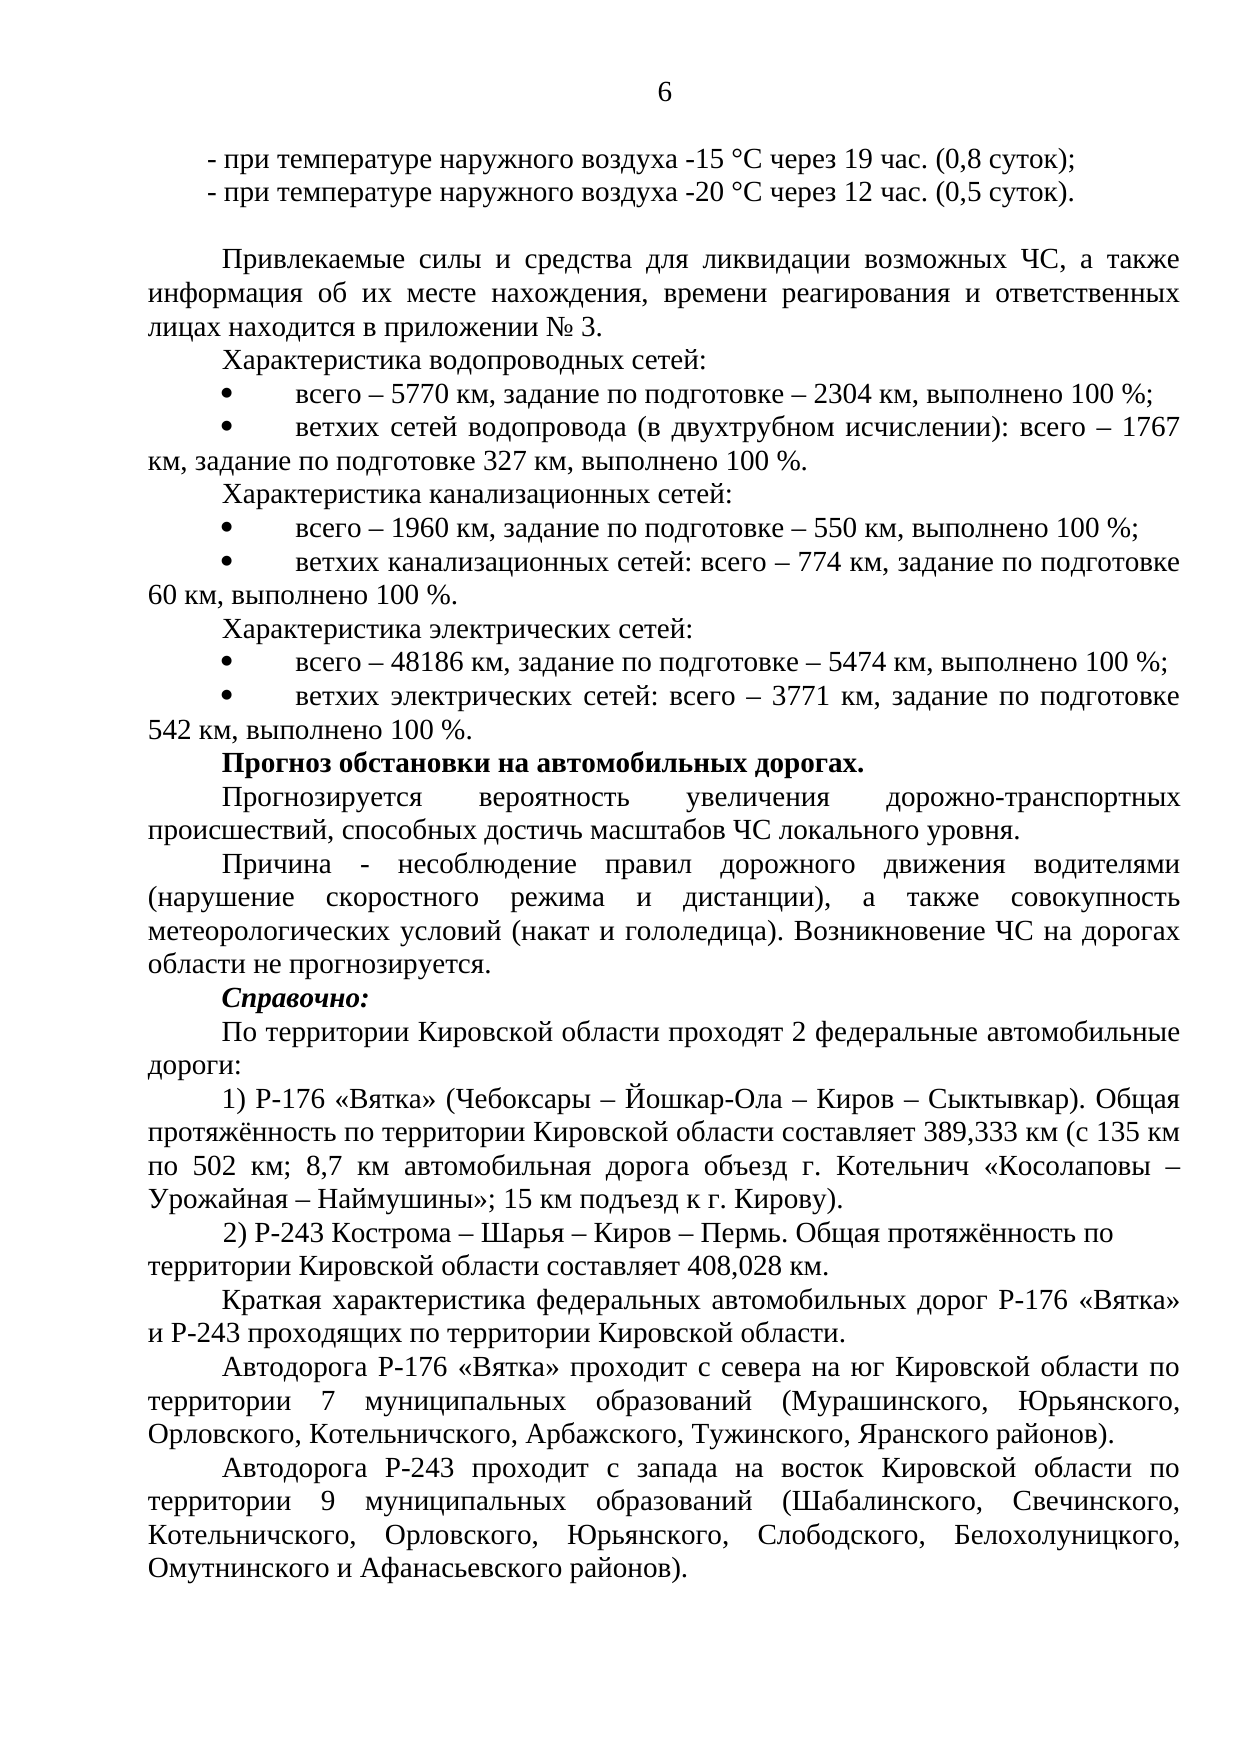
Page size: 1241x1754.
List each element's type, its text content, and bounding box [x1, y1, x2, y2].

text Привлекаемые силы и средства для ликвидации возможных ЧС, а также информация об их месте нахождения, времени реагирования и ответственных лицах находится в приложении № 3. [148, 242, 1181, 342]
text Краткая характеристика федеральных автомобильных дорог Р-176 «Вятка» и Р-243 проходящих по территории Кировской области. [148, 1282, 1181, 1349]
text Автодорога Р-243 проходит с запада на восток Кировской области по территории 9 муниципальных образований (Шабалинского, Свечинского, Котельничского, Орловского, Юрьянского, Слободского, Белохолуницкого, Омутнинского и Афанасьевского районов). [148, 1450, 1181, 1584]
text Прогнозируется вероятность увеличения дорожно-транспортных происшествий, способных достичь масштабов ЧС локального уровня. [148, 779, 1181, 846]
text Причина - несоблюдение правил дорожного движения водителями (нарушение скоростного режима и дистанции), а также совокупность метеорологических условий (накат и гололедица). Возникновение ЧС на дорогах области не прогнозируется. [148, 846, 1181, 980]
list всего – , задание по подготовке – , выполнено 100 %; [148, 376, 1181, 409]
text 2) Р-243 Кострома – Шарья – Киров – Пермь. Общая протяжённость по территории Кировской области составляет . [148, 1215, 1181, 1282]
text - при температуре наружного воздуха -20 °C через 12 час. (0,5 суток). [148, 174, 1181, 208]
text Характеристика канализационных сетей: [148, 477, 1181, 510]
list ветхих электрических сетей: всего – , задание по подготовке , выполнено 100 %. [148, 678, 1181, 745]
list всего – , задание по подготовке – , выполнено 100 %; [148, 510, 1181, 544]
text Справочно: [148, 980, 1181, 1014]
list ветхих сетей водопровода (в двухтрубном исчислении): всего – , задание по подготовке , выполнено 100 %. [148, 409, 1181, 477]
text По территории Кировской области проходят 2 федеральные автомобильные дороги: [148, 1014, 1181, 1081]
text - при температуре наружного воздуха -15 °C через 19 час. (0,8 суток); [148, 141, 1181, 174]
list всего – , задание по подготовке – , выполнено 100 %; [148, 644, 1181, 678]
text Автодорога Р-176 «Вятка» проходит с севера на юг Кировской области по территории 7 муниципальных образований (Мурашинского, Юрьянского, Орловского, Котельничского, Арбажского, Тужинского, Яранского районов). [148, 1349, 1181, 1450]
text Характеристика электрических сетей: [148, 611, 1181, 644]
text 1) Р-176 «Вятка» (Чебоксары – Йошкар-Ола – Киров – Сыктывкар). Общая протяжённость по территории Кировской области составляет (с по ; автомобильная дорога объезд г. Котельнич «Косолаповы – Урожайная – Наймушины»; подъезд к г. Кирову). [148, 1081, 1181, 1215]
text Характеристика водопроводных сетей: [148, 342, 1181, 376]
text Прогноз обстановки на автомобильных дорогах. [148, 745, 1181, 779]
list ветхих канализационных сетей: всего – , задание по подготовке , выполнено 100 %. [148, 544, 1181, 611]
